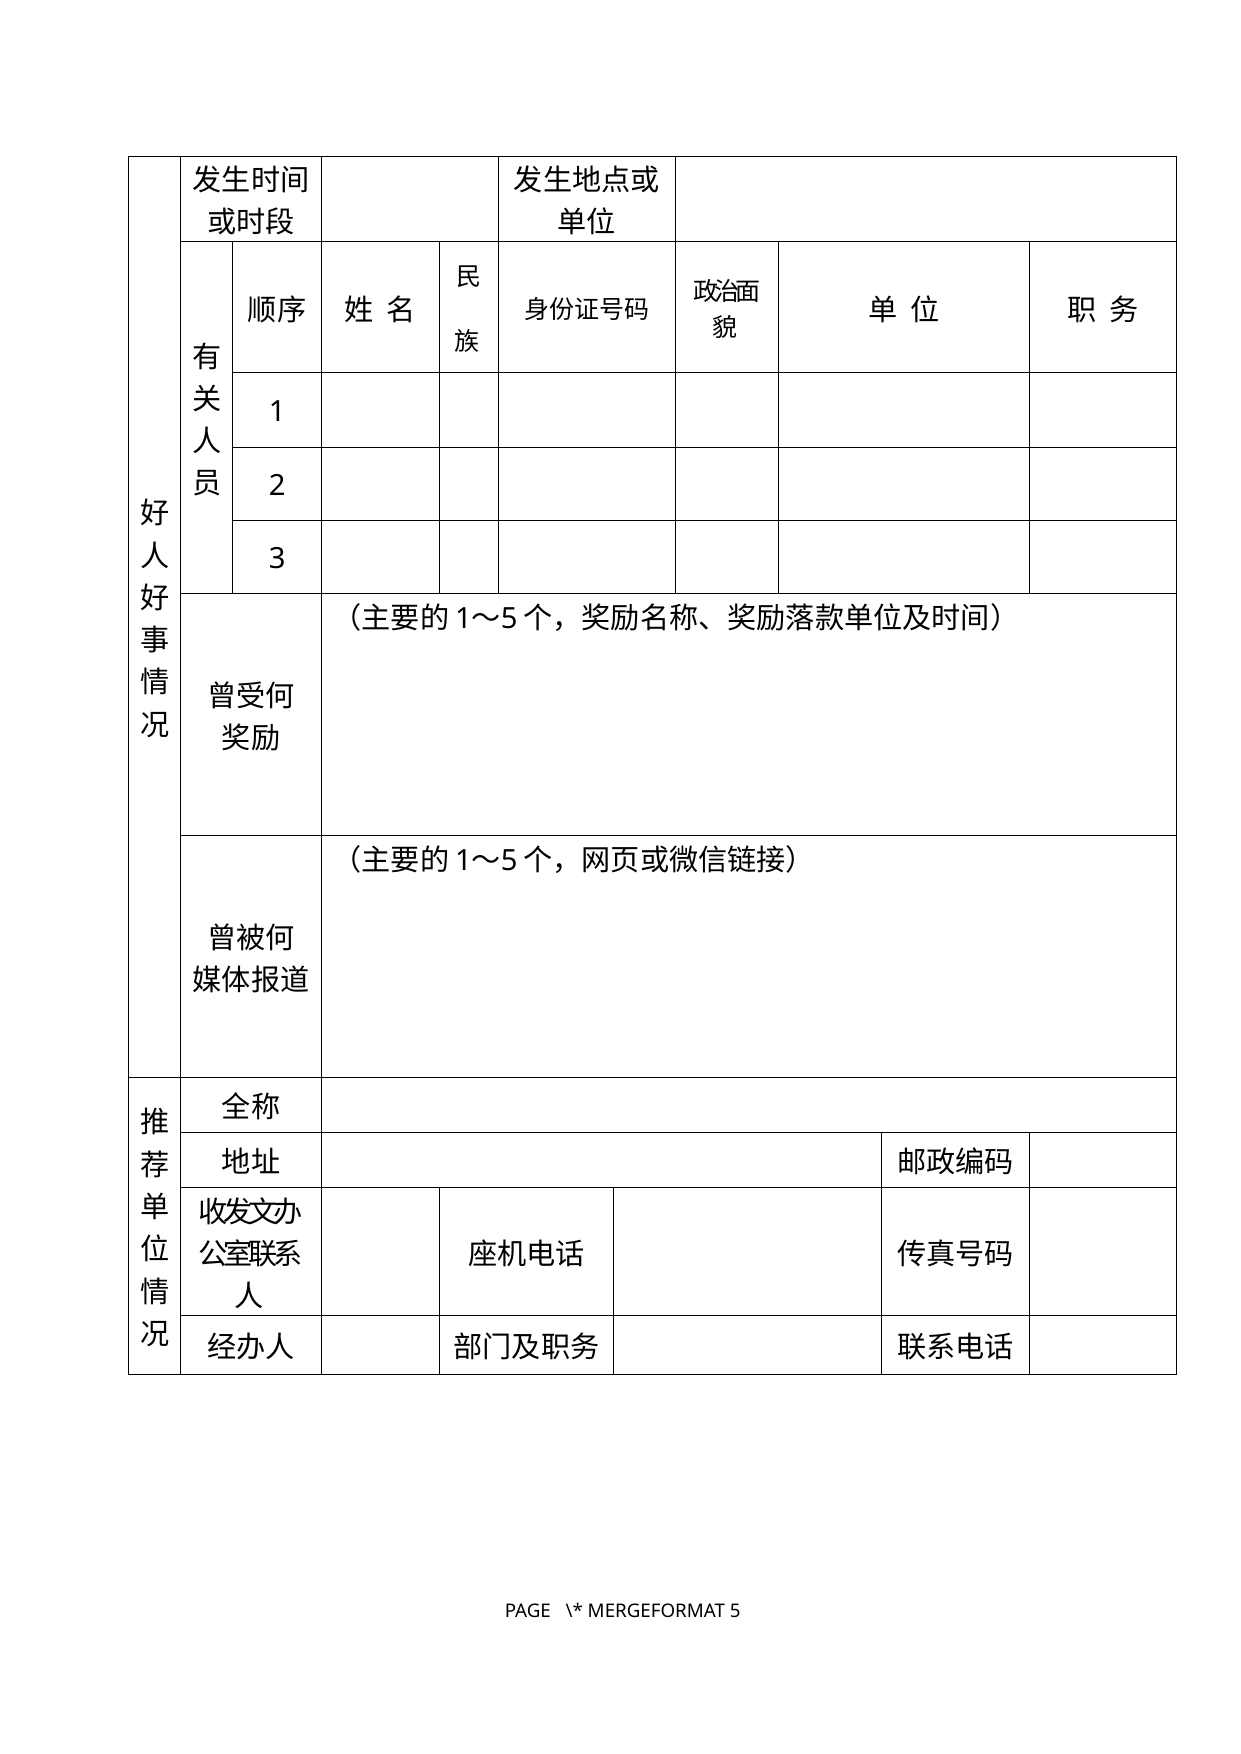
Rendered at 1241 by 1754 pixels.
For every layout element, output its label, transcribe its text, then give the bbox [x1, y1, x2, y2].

table_cell 身份证号码 [499, 242, 675, 372]
table_cell [322, 521, 439, 593]
table_cell 2 [233, 448, 321, 520]
table_cell （主要的1～5个，奖励名称、奖励落款单位及时间） [322, 594, 1176, 835]
table_cell [499, 448, 675, 520]
table_cell [322, 373, 439, 447]
table_header 发生时间或时段 [181, 157, 321, 241]
table_cell 经办人 [181, 1316, 321, 1374]
table_cell [676, 373, 778, 447]
table_cell [1030, 1133, 1176, 1187]
table_cell 地址 [181, 1133, 321, 1187]
table_cell [676, 448, 778, 520]
table_cell [322, 1078, 1176, 1132]
table_cell [440, 373, 498, 447]
table_cell 单 位 [779, 242, 1029, 372]
table_cell [1030, 1316, 1176, 1374]
table_cell 顺序 [233, 242, 321, 372]
table_header [676, 157, 1176, 241]
table_cell [322, 1188, 439, 1315]
table_cell [322, 1133, 881, 1187]
table_cell （主要的1～5个，网页或微信链接） [322, 836, 1176, 1077]
table_cell [440, 521, 498, 593]
table_cell 座机电话 [440, 1188, 613, 1315]
table_cell [1030, 1188, 1176, 1315]
table_cell 传真号码 [882, 1188, 1029, 1315]
table_header 发生地点或单位 [499, 157, 675, 241]
table_cell [440, 448, 498, 520]
table_cell [1030, 448, 1176, 520]
table_cell [614, 1188, 881, 1315]
table_cell [1030, 373, 1176, 447]
table_cell 有关人员 [181, 242, 232, 593]
table_cell [779, 521, 1029, 593]
table_cell 收发文办公室联系人 [181, 1188, 321, 1315]
table_cell [779, 448, 1029, 520]
table_cell 全称 [181, 1078, 321, 1132]
table_cell 3 [233, 521, 321, 593]
table_cell 民族 [440, 242, 498, 372]
table_cell 政治面貌 [676, 242, 778, 372]
table_cell 部门及职务 [440, 1316, 613, 1374]
table_cell 曾受何 奖励 [181, 594, 321, 835]
table_cell 1 [233, 373, 321, 447]
table_cell 邮政编码 [882, 1133, 1029, 1187]
table_header 好人好事情况 [129, 157, 180, 1077]
table_cell [614, 1316, 881, 1374]
table_cell [676, 521, 778, 593]
table_cell [499, 521, 675, 593]
table_cell [322, 1316, 439, 1374]
table_cell [1030, 521, 1176, 593]
table_cell 联系电话 [882, 1316, 1029, 1374]
table_cell 曾被何 媒体报道 [181, 836, 321, 1077]
table_cell 推荐单位情况 [129, 1078, 180, 1374]
table_cell [499, 373, 675, 447]
table_cell [322, 448, 439, 520]
table_cell [779, 373, 1029, 447]
table_cell 职 务 [1030, 242, 1176, 372]
table_cell 姓 名 [322, 242, 439, 372]
table_header [322, 157, 498, 241]
